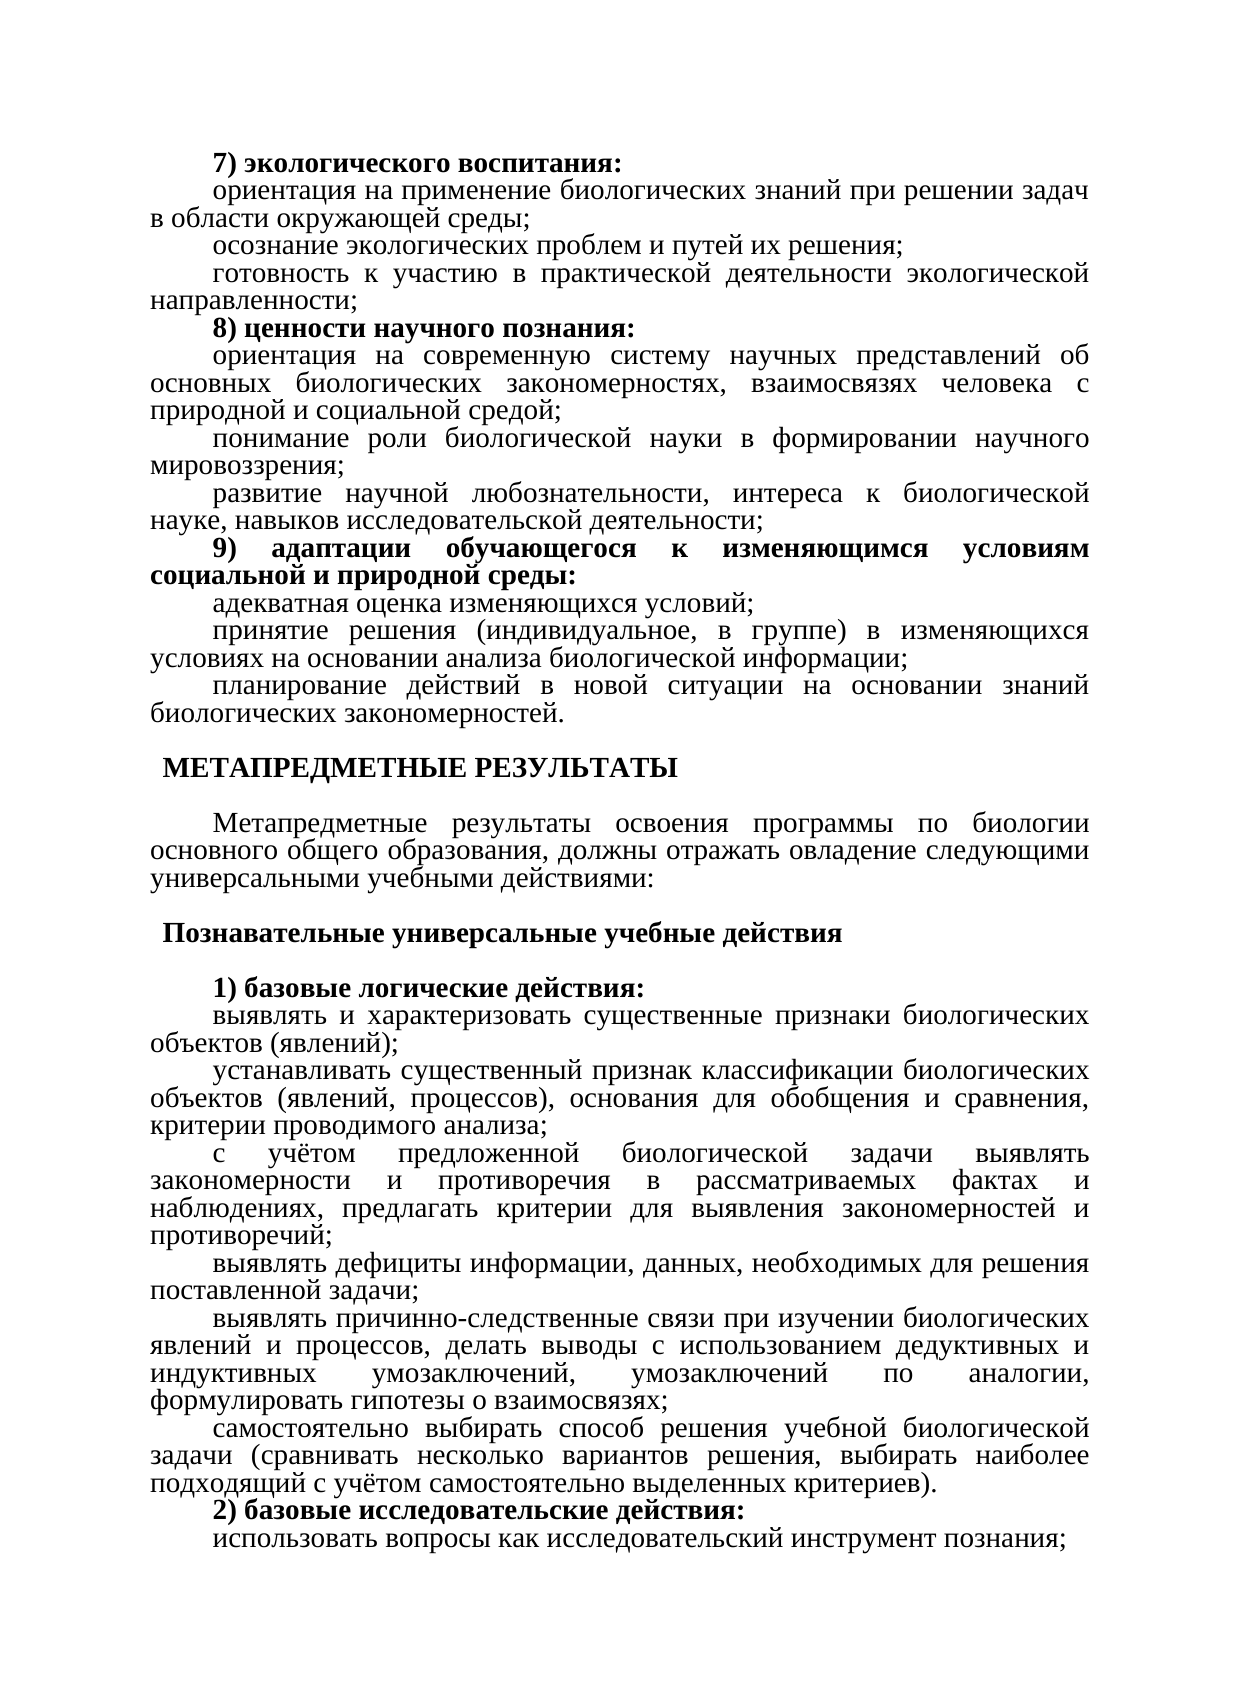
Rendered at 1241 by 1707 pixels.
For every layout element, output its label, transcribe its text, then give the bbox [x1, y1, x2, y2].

text готовность к участию в практической деятельности экологической направленности; [150, 260, 1090, 315]
text ориентация на применение биологических знаний при решении задач в области окружающей среды; [150, 177, 1090, 232]
text устанавливать существенный признак классификации биологических объектов (явлений, процессов), основания для обобщения и сравнения, критерии проводимого анализа; [150, 1057, 1090, 1140]
text самостоятельно выбирать способ решения учебной биологической задачи (сравнивать несколько вариантов решения, выбирать наиболее подходящий с учётом самостоятельно выделенных критериев). [150, 1415, 1090, 1497]
text планирование действий в новой ситуации на основании знаний биологических закономерностей. [150, 672, 1090, 727]
text Познавательные универсальные учебные действия [162, 920, 1090, 947]
text Метапредметные результаты освоения программы по биологии основного общего образования, должны отражать овладение следующими универсальными учебными действиями: [150, 810, 1090, 892]
text 9) адаптации обучающегося к изменяющимся условиям социальной и природной среды: [150, 535, 1090, 590]
text выявлять и характеризовать существенные признаки биологических объектов (явлений); [150, 1002, 1090, 1057]
text понимание роли биологической науки в формировании научного мировоззрения; [150, 425, 1090, 480]
text адекватная оценка изменяющихся условий; [150, 590, 1090, 617]
text 7) экологического воспитания: [150, 150, 1090, 177]
text 2) базовые исследовательские действия: [150, 1497, 1090, 1525]
text 8) ценности научного познания: [150, 315, 1090, 342]
text 1) базовые логические действия: [150, 975, 1090, 1002]
text выявлять причинно-следственные связи при изучении биологических явлений и процессов, делать выводы с использованием дедуктивных и индуктивных умозаключений, умозаключений по аналогии, формулировать гипотезы о взаимосвязях; [150, 1305, 1090, 1415]
text МЕТАПРЕДМЕТНЫЕ РЕЗУЛЬТАТЫ [162, 755, 1090, 782]
text использовать вопросы как исследовательский инструмент познания; [150, 1525, 1090, 1552]
text с учётом предложенной биологической задачи выявлять закономерности и противоречия в рассматриваемых фактах и наблюдениях, предлагать критерии для выявления закономерностей и противоречий; [150, 1140, 1090, 1250]
text осознание экологических проблем и путей их решения; [150, 232, 1090, 260]
text выявлять дефициты информации, данных, необходимых для решения поставленной задачи; [150, 1250, 1090, 1305]
text развитие научной любознательности, интереса к биологической науке, навыков исследовательской деятельности; [150, 480, 1090, 535]
text ориентация на современную систему научных представлений об основных биологических закономерностях, взаимосвязях человека с природной и социальной средой; [150, 342, 1090, 425]
text принятие решения (индивидуальное, в группе) в изменяющихся условиях на основании анализа биологической информации; [150, 617, 1090, 672]
